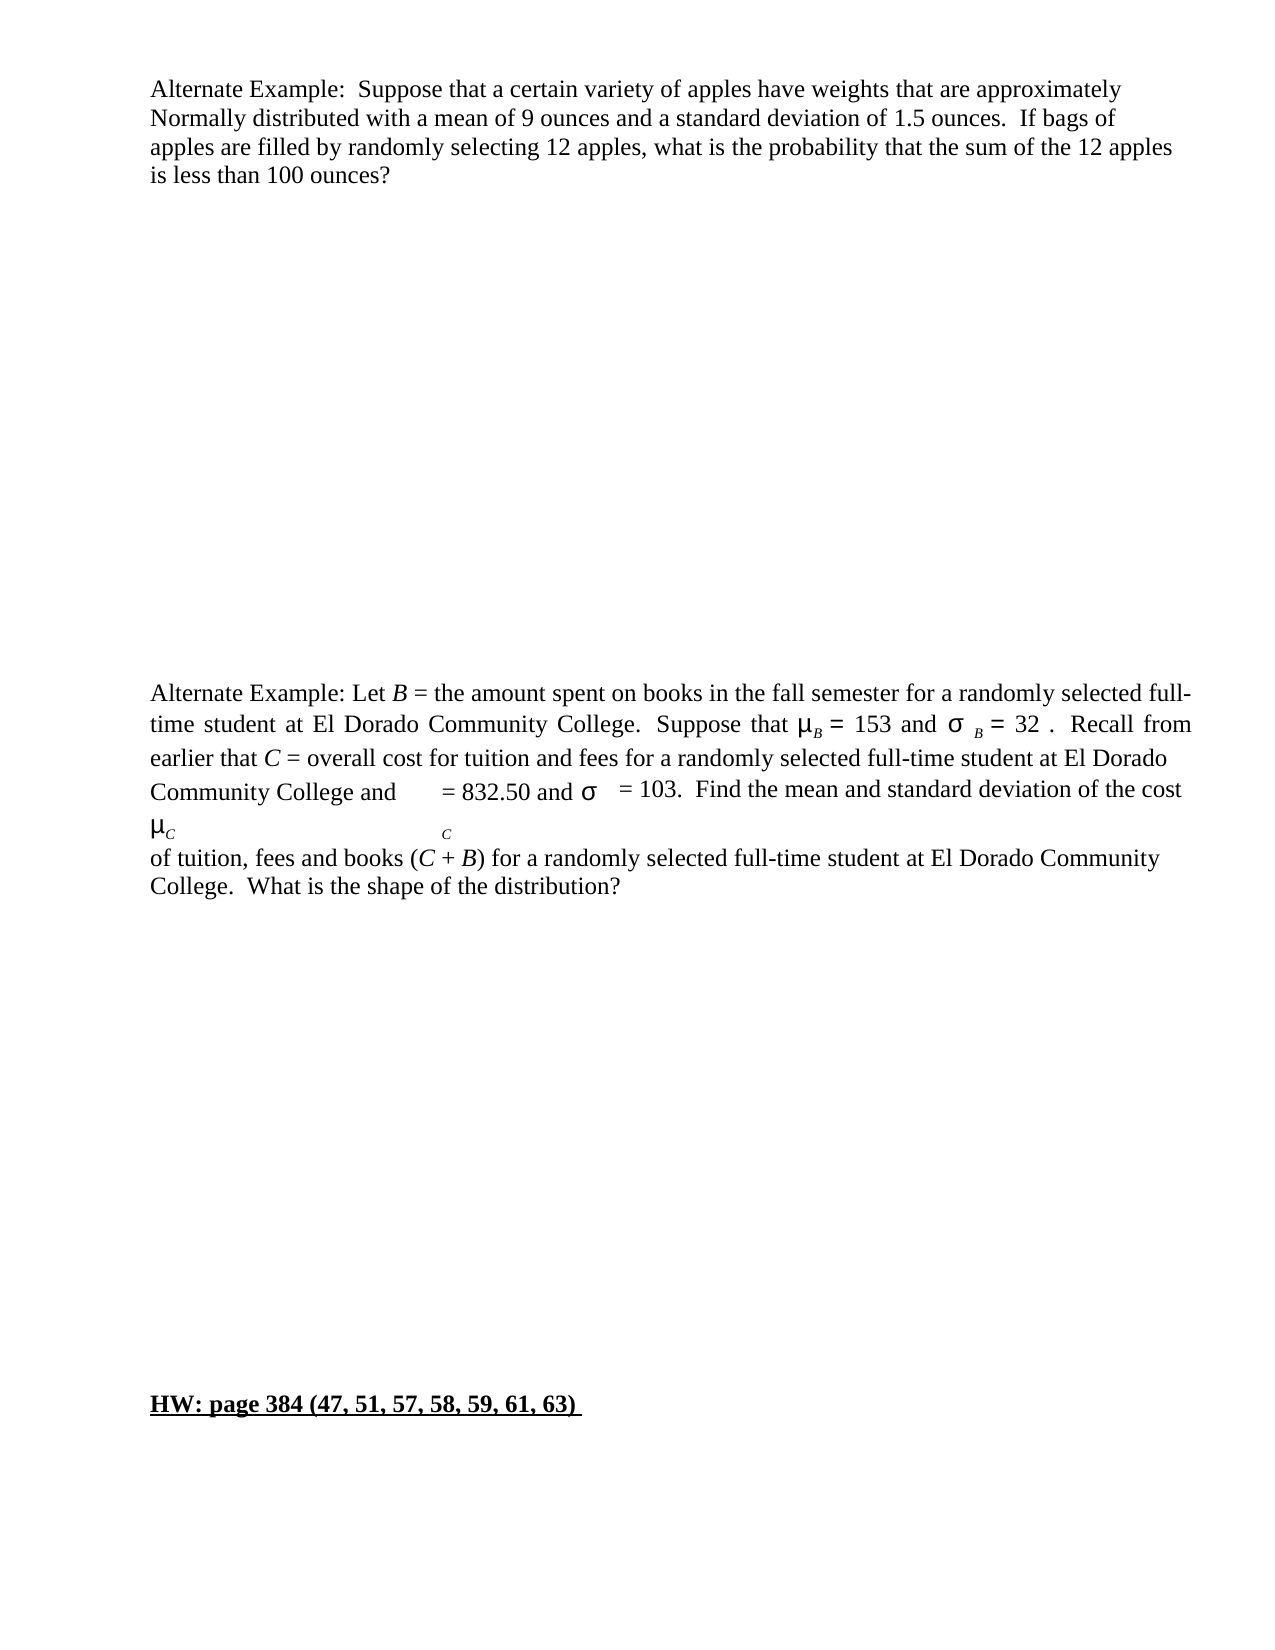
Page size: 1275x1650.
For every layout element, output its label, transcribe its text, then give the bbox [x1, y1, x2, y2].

text Alternate Example: Suppose that a certain variety of apples have weights that are approximately Normally distributed with a mean of 9 ounces and a standard deviation of 1.5 ounces. If bags of apples are filled by randomly selecting 12 apples, what is the probability that the sum of the 12 apples is less than 100 ounces? [150, 74, 1184, 189]
subtitle HW: page 384 (47, 51, 57, 58, 59, 61, 63) [150, 1389, 1212, 1418]
text Alternate Example: Let B = the amount spent on books in the fall semester for a randomly selected full- time student at El Dorado Community College. Suppose that µB = 153 and σ B = 32 . Recall from earlier that C = overall cost for tuition and fees for a randomly selected full-time student at El Dorado [150, 678, 1193, 772]
text = 832.50 and σ C [441, 773, 608, 841]
text of tuition, fees and books (C + B) for a randomly selected full-time student at El Dorado Community College. What is the shape of the distribution? [150, 843, 1212, 900]
text Community College and µC [150, 773, 430, 841]
text = 103. Find the mean and standard deviation of the cost [618, 774, 1212, 803]
